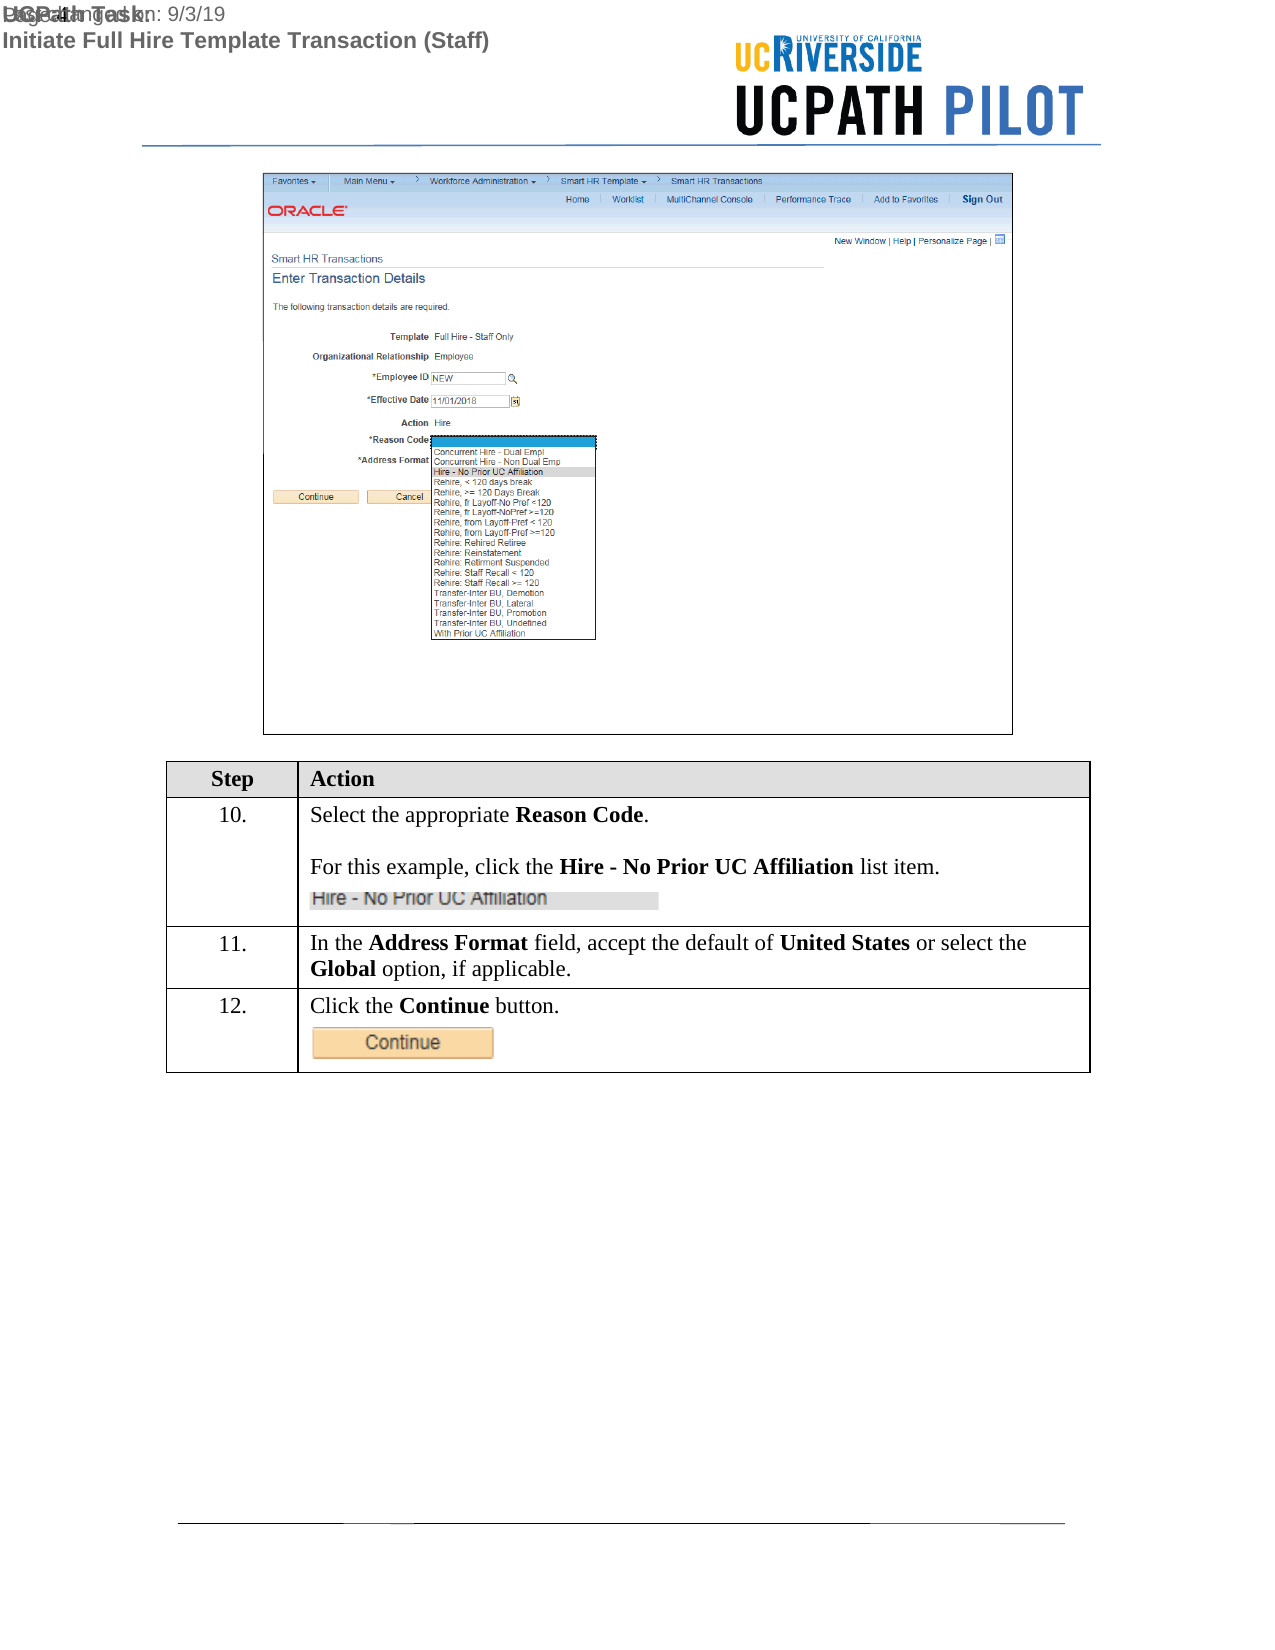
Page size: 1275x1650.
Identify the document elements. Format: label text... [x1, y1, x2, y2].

picture [726, 25, 1091, 143]
table_cell 10. [167, 798, 297, 926]
table_cell Click the Continue button. [299, 989, 1089, 1072]
picture [312, 1027, 494, 1059]
picture [309, 892, 659, 910]
table_cell Select the appropriate Reason Code. For this example, click the Hire - No Prior UC Affiliation list item. [299, 798, 1089, 926]
table_cell 11. [167, 927, 297, 988]
table_cell In the Address Format field, accept the default of United States or select the Global option, if applicable. [299, 927, 1089, 988]
table_header Action [299, 762, 1089, 797]
table_cell 12. [167, 989, 297, 1072]
picture [264, 174, 1012, 734]
table_header Step [167, 762, 297, 797]
